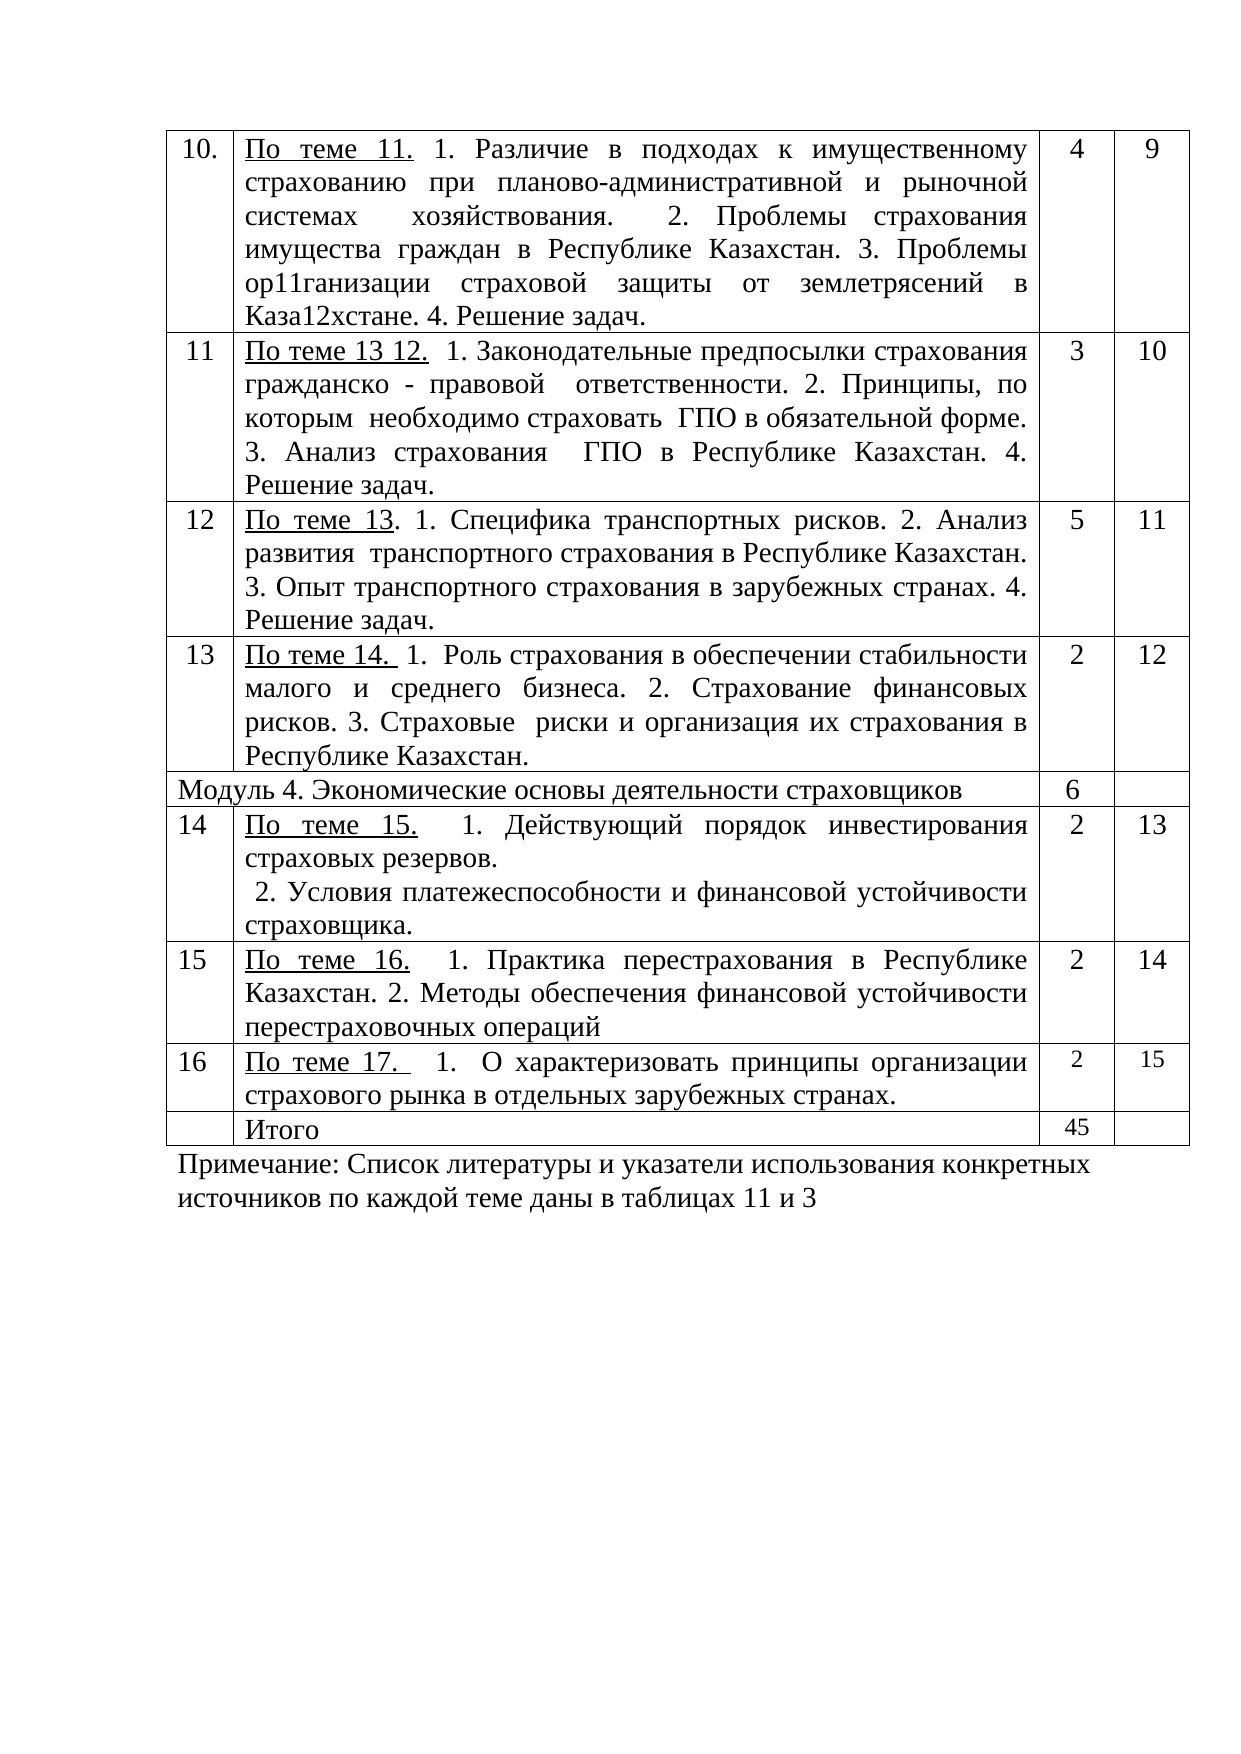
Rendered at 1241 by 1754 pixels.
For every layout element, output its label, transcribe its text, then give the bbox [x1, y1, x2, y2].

text Примечание: Список литературы и указатели использования конкретных источников по каждой теме даны в таблицах 11 и 3 [177, 1146, 1152, 1213]
table_cell 3 [1040, 333, 1114, 501]
table_cell По теме 16. 1. Практика перестрахования в Республике Казахстан. 2. Методы обеспечения финансовой устойчивости перестраховочных операций [234, 942, 1039, 1043]
table_cell По теме 15. 1. Действующий порядок инвестирования страховых резервов. 2. Условия платежеспособности и финансовой устойчивости страховщика. [234, 807, 1039, 941]
table_cell По теме 13. 1. Специфика транспортных рисков. 2. Анализ развития транспортного страхования в Республике Казахстан. 3. Опыт транспортного страхования в зарубежных странах. 4. Решение задач. [234, 502, 1039, 636]
table_cell 14 [1115, 942, 1189, 1043]
table_cell По теме 11. 1. Различие в подходах к имущественному страхованию при планово-административной и рыночной системах хозяйствования. 2. Проблемы страхования имущества граждан в Республике Казахстан. 3. Проблемы ор11ганизации страховой защиты от землетрясений в Каза12хстане. 4. Решение задач. [234, 131, 1039, 332]
table_cell [1115, 772, 1189, 806]
table_cell 14 [167, 807, 233, 941]
table_cell 2 [1040, 807, 1114, 941]
table_cell 4 [1040, 131, 1114, 332]
table_cell 12 [167, 502, 233, 636]
table_cell По теме 17. 1. О характеризовать принципы организации страхового рынка в отдельных зарубежных странах. [234, 1044, 1039, 1111]
table_cell 13 [167, 637, 233, 771]
table_cell 13 [1115, 807, 1189, 941]
table_cell 11 [1115, 502, 1189, 636]
table_cell 2 [1040, 1044, 1114, 1111]
table_cell По теме 13 12. 1. Законодательные предпосылки страхования гражданско - правовой ответственности. 2. Принципы, по которым необходимо страховать ГПО в обязательной форме. 3. Анализ страхования ГПО в Республике Казахстан. 4. Решение задач. [234, 333, 1039, 501]
table_cell 15 [1115, 1044, 1189, 1111]
table_cell 16 [167, 1044, 233, 1111]
table_cell [1115, 1112, 1189, 1145]
table_cell [167, 1112, 233, 1145]
table_cell 45 [1040, 1112, 1114, 1145]
table_cell 15 [167, 942, 233, 1043]
table_cell По теме 14. 1. Роль страхования в обеспечении стабильности малого и среднего бизнеса. 2. Страхование финансовых рисков. 3. Страховые риски и организация их страхования в Республике Казахстан. [234, 637, 1039, 771]
table_cell 12 [1115, 637, 1189, 771]
table_cell Итого [234, 1112, 1039, 1145]
table_cell 10. [167, 131, 233, 332]
table_cell 2 [1040, 942, 1114, 1043]
table_cell 9 [1115, 131, 1189, 332]
table_cell Модуль 4. Экономические основы деятельности страховщиков [167, 772, 1039, 806]
table_cell 2 [1040, 637, 1114, 771]
table_cell 5 [1040, 502, 1114, 636]
table_cell 6 [1040, 772, 1114, 806]
table_cell 10 [1115, 333, 1189, 501]
table_cell 11 [167, 333, 233, 501]
